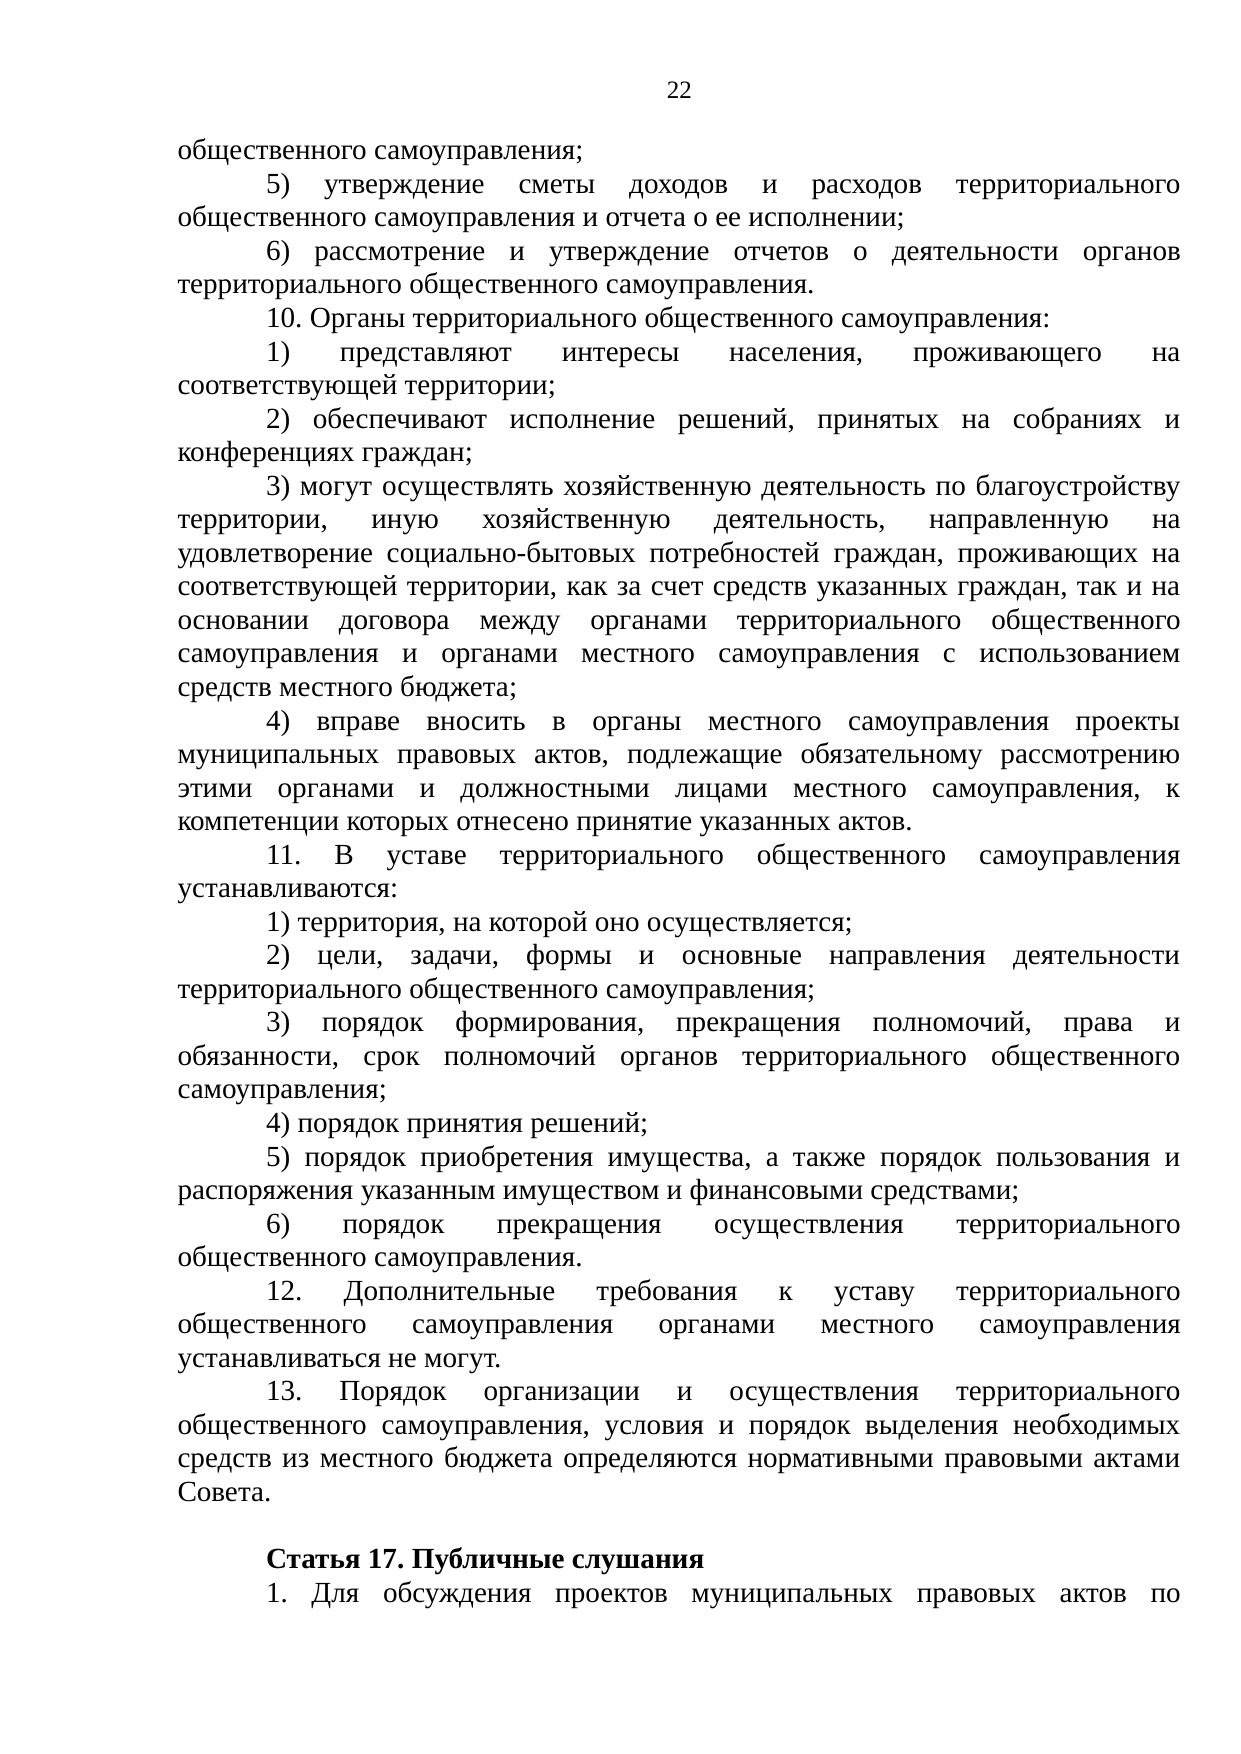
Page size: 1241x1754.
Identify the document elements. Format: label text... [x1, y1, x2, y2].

text 3) могут осуществлять хозяйственную деятельность по благоустройству территории, иную хозяйственную деятельность, направленную на удовлетворение социально-бытовых потребностей граждан, проживающих на соответствующей территории, как за счет средств указанных граждан, так и на основании договора между органами территориального общественного самоуправления и органами местного самоуправления с использованием средств местного бюджета; [177, 468, 1181, 703]
text 4) вправе вносить в органы местного самоуправления проекты муниципальных правовых актов, подлежащие обязательному рассмотрению этими органами и должностными лицами местного самоуправления, к компетенции которых отнесено принятие указанных актов. [177, 703, 1181, 837]
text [177, 132, 1181, 166]
text 10. Органы территориального общественного самоуправления: [177, 300, 1181, 334]
text 2) обеспечивают исполнение решений, принятых на собраниях и конференциях граждан; [177, 401, 1181, 468]
text 6) рассмотрение и утверждение отчетов о деятельности органов территориального общественного самоуправления. [177, 233, 1181, 300]
text 1) представляют интересы населения, проживающего на соответствующей территории; [177, 334, 1181, 401]
text 11. В уставе территориального общественного самоуправления устанавливаются: [177, 837, 1181, 904]
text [177, 1575, 1181, 1608]
text 12. Дополнительные требования к уставу территориального общественного самоуправления органами местного самоуправления устанавливаться не могут. [177, 1273, 1181, 1373]
text Статья 17. Публичные слушания [177, 1541, 1181, 1575]
text 3) порядок формирования, прекращения полномочий, права и обязанности, срок полномочий органов территориального общественного самоуправления; [177, 1004, 1181, 1105]
text 5) порядок приобретения имущества, а также порядок пользования и распоряжения указанным имуществом и финансовыми средствами; [177, 1139, 1181, 1206]
text 1) территория, на которой оно осуществляется; [177, 904, 1181, 937]
text 6) порядок прекращения осуществления территориального общественного самоуправления. [177, 1206, 1181, 1273]
text 4) порядок принятия решений; [177, 1105, 1181, 1139]
text 13. Порядок организации и осуществления территориального общественного самоуправления, условия и порядок выделения необходимых средств из местного бюджета определяются нормативными правовыми актами Совета. [177, 1373, 1181, 1508]
text 5) утверждение сметы доходов и расходов территориального общественного самоуправления и отчета о ее исполнении; [177, 166, 1181, 233]
text 2) цели, задачи, формы и основные направления деятельности территориального общественного самоуправления; [177, 937, 1181, 1004]
